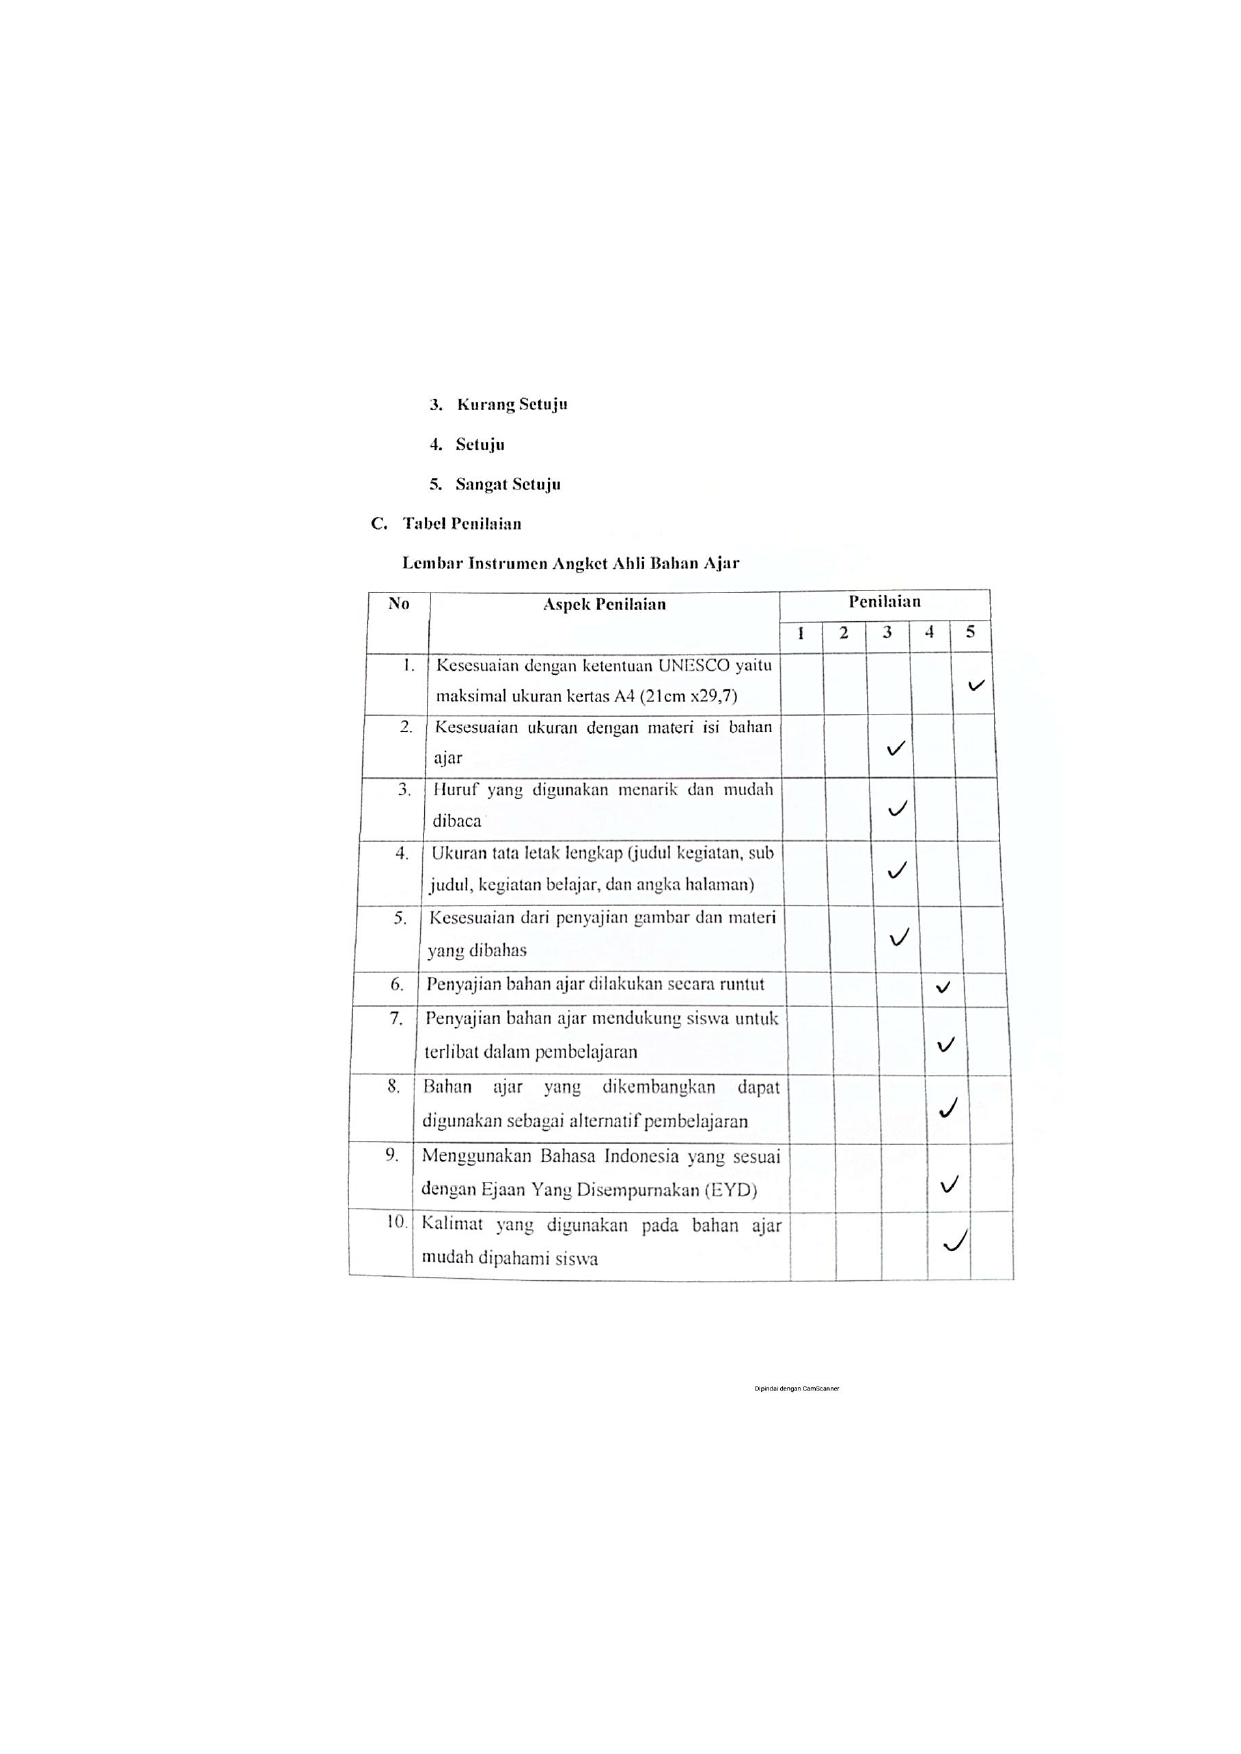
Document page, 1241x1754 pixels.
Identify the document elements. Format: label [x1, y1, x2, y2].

picture [236, 236, 1064, 1406]
